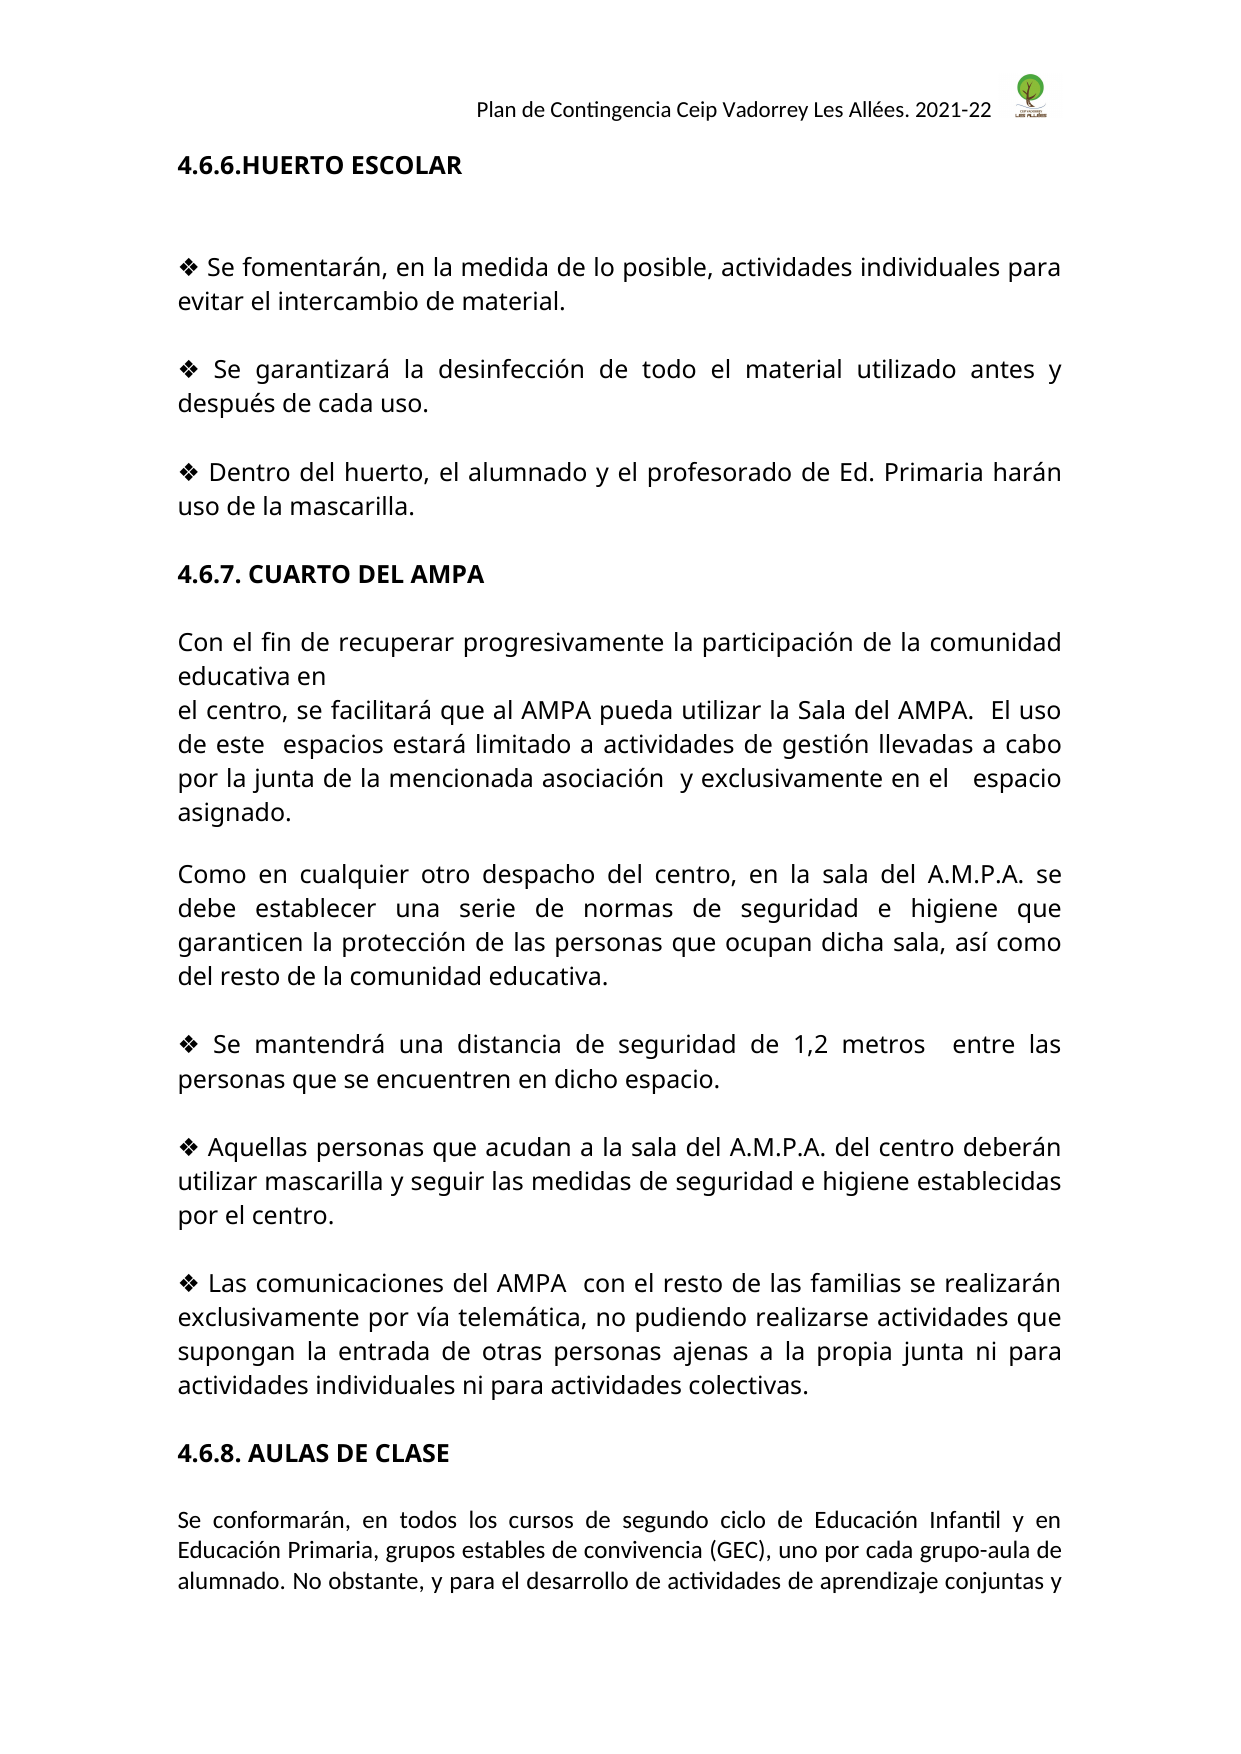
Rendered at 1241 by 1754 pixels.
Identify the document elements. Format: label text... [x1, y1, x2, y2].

text ❖ Se mantendrá una distancia de seguridad de 1,2 metros entre las personas que se encuentren en dicho espacio. [177, 1027, 1063, 1095]
text 4.6.7. CUARTO DEL AMPA [177, 556, 1063, 590]
picture [997, 73, 1064, 118]
text 4.6.8. AULAS DE CLASE [177, 1436, 1063, 1470]
text ❖ Las comunicaciones del AMPA con el resto de las familias se realizarán exclusivamente por vía telemática, no pudiendo realizarse actividades que supongan la entrada de otras personas ajenas a la propia junta ni para actividades individuales ni para actividades colectivas. [177, 1266, 1063, 1402]
text 4.6.6.HUERTO ESCOLAR [177, 148, 1063, 182]
text ❖ Se garantizará la desinfección de todo el material utilizado antes y después de cada uso. [177, 352, 1063, 420]
text el centro, se facilitará que al AMPA pueda utilizar la Sala del AMPA. El uso de este espacios estará limitado a actividades de gestión llevadas a cabo por la junta de la mencionada asociación y exclusivamente en el espacio asignado. [177, 693, 1063, 857]
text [177, 1504, 1063, 1596]
text Con el fin de recuperar progresivamente la participación de la comunidad educativa en [177, 624, 1063, 693]
text ❖ Aquellas personas que acudan a la sala del A.M.P.A. del centro deberán utilizar mascarilla y seguir las medidas de seguridad e higiene establecidas por el centro. [177, 1129, 1063, 1232]
text ❖ Se fomentarán, en la medida de lo posible, actividades individuales para evitar el intercambio de material. [177, 250, 1063, 318]
text ❖ Dentro del huerto, el alumnado y el profesorado de Ed. Primaria harán uso de la mascarilla. [177, 454, 1063, 522]
text Como en cualquier otro despacho del centro, en la sala del A.M.P.A. se debe establecer una serie de normas de seguridad e higiene que garanticen la protección de las personas que ocupan dicha sala, así como del resto de la comunidad educativa. [177, 857, 1063, 993]
